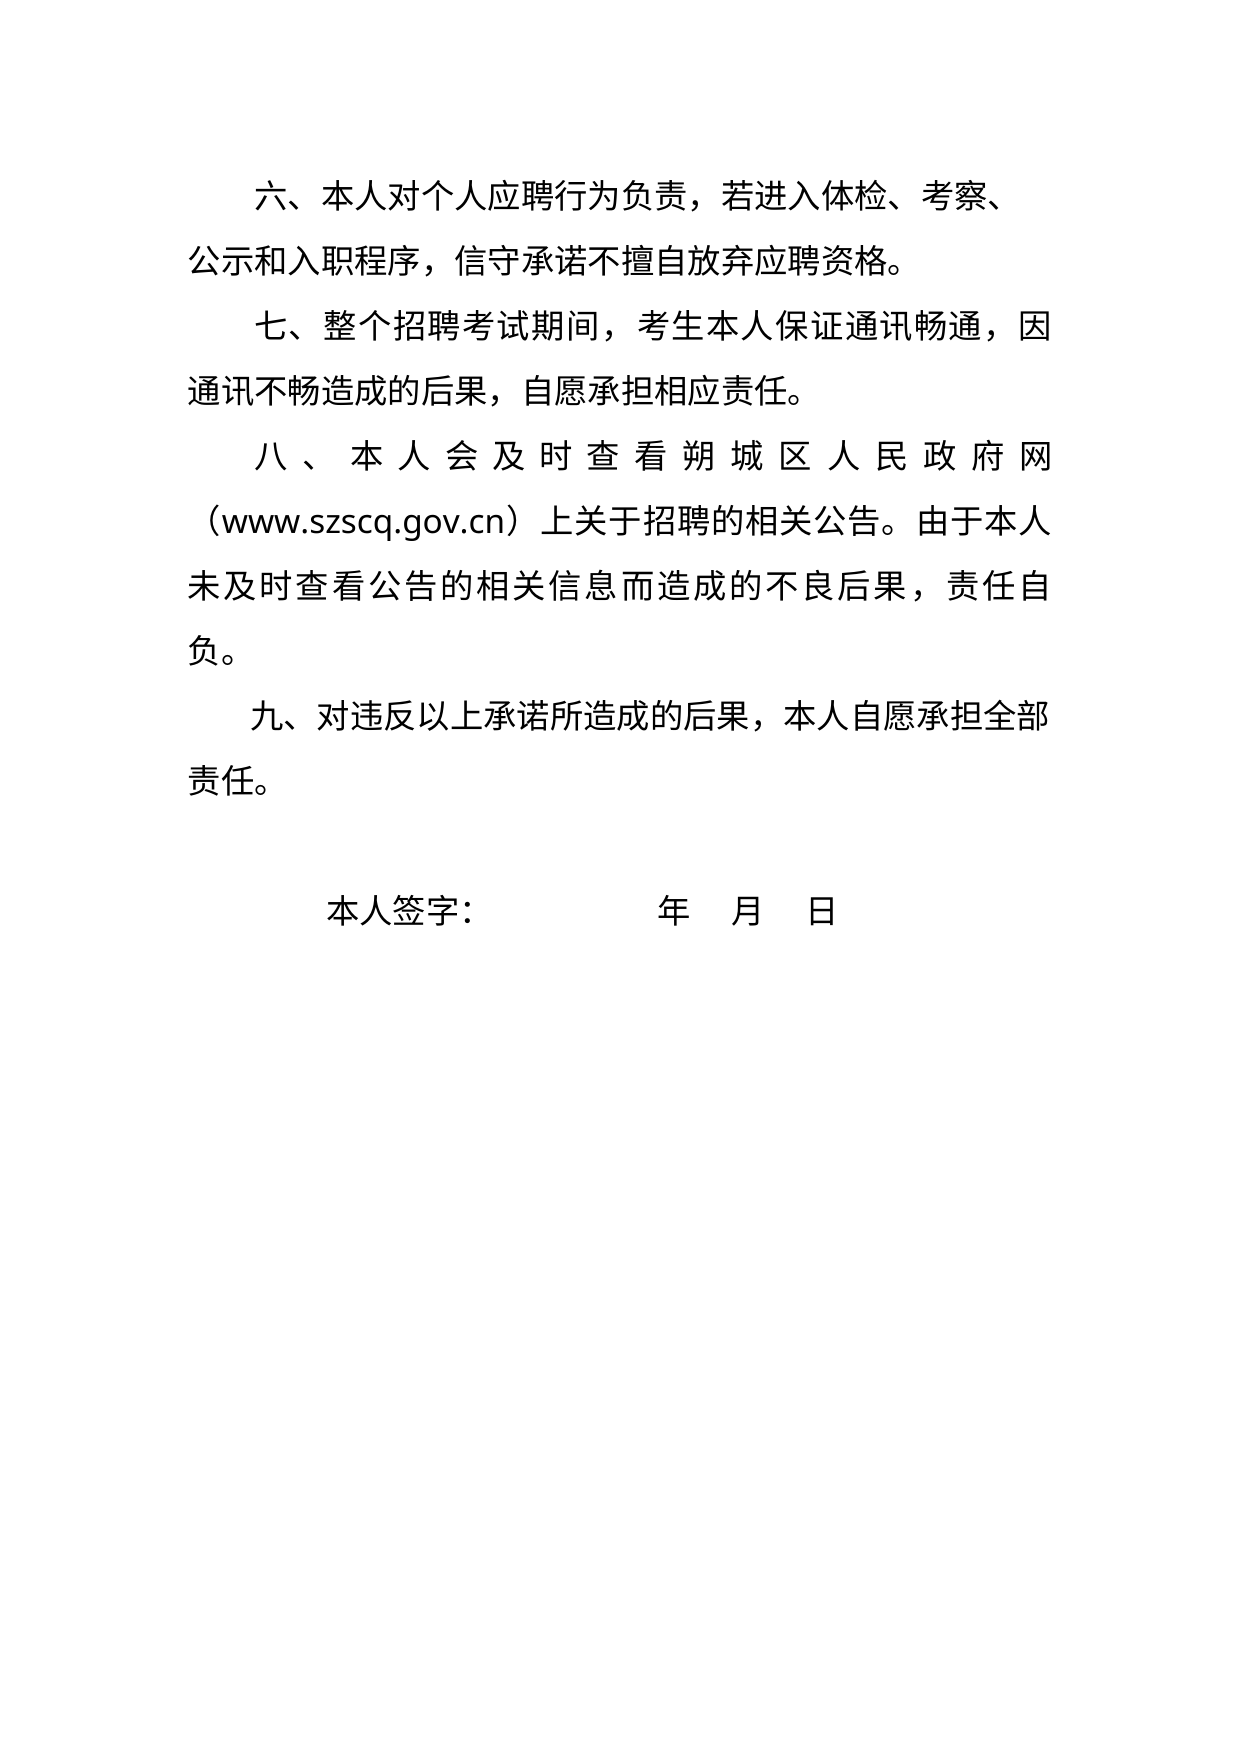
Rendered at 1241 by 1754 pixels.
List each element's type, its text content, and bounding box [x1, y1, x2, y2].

text 六、本人对个人应聘行为负责，若进入体检、考察、公示和入职程序，信守承诺不擅自放弃应聘资格。 [187, 162, 1053, 292]
text 本人签字： 年 月 日 [187, 877, 1053, 942]
text 八、本人会及时查看朔城区人民政府网（www.szscq.gov.cn）上关于招聘的相关公告。由于本人未及时查看公告的相关信息而造成的不良后果，责任自负。 [187, 422, 1053, 682]
list 责任。 [187, 747, 1053, 812]
text 七、整个招聘考试期间，考生本人保证通讯畅通，因通讯不畅造成的后果，自愿承担相应责任。 [187, 292, 1053, 422]
list 九、对违反以上承诺所造成的后果，本人自愿承担全部 [250, 682, 1053, 747]
